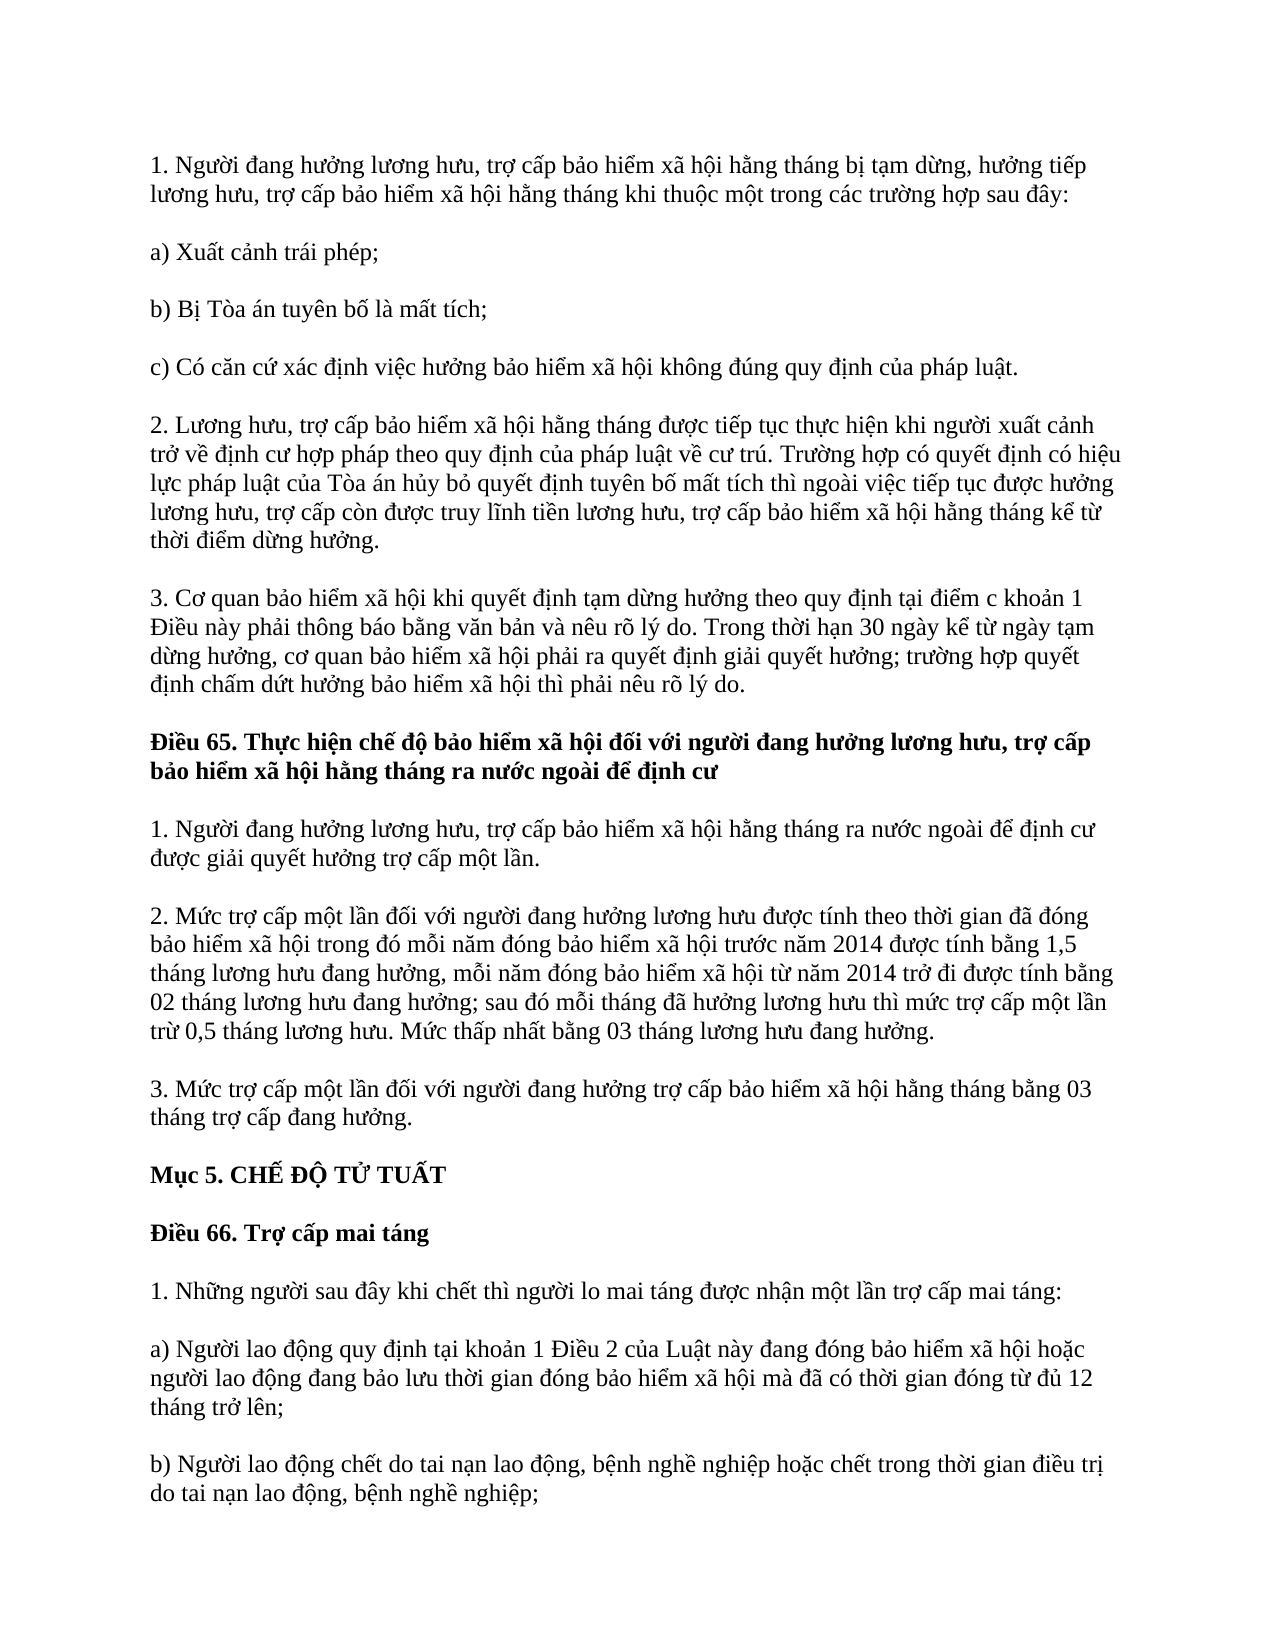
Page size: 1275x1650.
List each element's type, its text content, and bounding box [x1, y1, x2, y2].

text 1. Những người sau đây khi chết thì người lo mai táng được nhận một lần trợ cấp mai táng: [150, 1276, 1125, 1305]
text b) Người lao động chết do tai nạn lao động, bệnh nghề nghiệp hoặc chết trong thời gian điều trị do tai nạn lao động, bệnh nghề nghiệp; [150, 1449, 1125, 1507]
text 3. Mức trợ cấp một lần đối với người đang hưởng trợ cấp bảo hiểm xã hội hằng tháng bằng 03 tháng trợ cấp đang hưởng. [150, 1074, 1125, 1131]
text 3. Cơ quan bảo hiểm xã hội khi quyết định tạm dừng hưởng theo quy định tại điểm c khoản 1 Điều này phải thông báo bằng văn bản và nêu rõ lý do. Trong thời hạn 30 ngày kể từ ngày tạm dừng hưởng, cơ quan bảo hiểm xã hội phải ra quyết định giải quyết hưởng; trường hợp quyết định chấm dứt hưởng bảo hiểm xã hội thì phải nêu rõ lý do. [150, 583, 1125, 698]
text Điều 66. Trợ cấp mai táng [150, 1218, 1125, 1247]
text Mục 5. CHẾ ĐỘ TỬ TUẤT [150, 1160, 1125, 1189]
text a) Xuất cảnh trái phép; [150, 237, 1125, 265]
text 1. Người đang hưởng lương hưu, trợ cấp bảo hiểm xã hội hằng tháng ra nước ngoài để định cư được giải quyết hưởng trợ cấp một lần. [150, 814, 1125, 872]
text Điều 65. Thực hiện chế độ bảo hiểm xã hội đối với người đang hưởng lương hưu, trợ cấp bảo hiểm xã hội hằng tháng ra nước ngoài để định cư [150, 727, 1125, 785]
text 1. Người đang hưởng lương hưu, trợ cấp bảo hiểm xã hội hằng tháng bị tạm dừng, hưởng tiếp lương hưu, trợ cấp bảo hiểm xã hội hằng tháng khi thuộc một trong các trường hợp sau đây: [150, 150, 1125, 207]
text 2. Lương hưu, trợ cấp bảo hiểm xã hội hằng tháng được tiếp tục thực hiện khi người xuất cảnh trở về định cư hợp pháp theo quy định của pháp luật về cư trú. Trường hợp có quyết định có hiệu lực pháp luật của Tòa án hủy bỏ quyết định tuyên bố mất tích thì ngoài việc tiếp tục được hưởng lương hưu, trợ cấp còn được truy lĩnh tiền lương hưu, trợ cấp bảo hiểm xã hội hằng tháng kể từ thời điểm dừng hưởng. [150, 410, 1125, 554]
text c) Có căn cứ xác định việc hưởng bảo hiểm xã hội không đúng quy định của pháp luật. [150, 352, 1125, 381]
text 2. Mức trợ cấp một lần đối với người đang hưởng lương hưu được tính theo thời gian đã đóng bảo hiểm xã hội trong đó mỗi năm đóng bảo hiểm xã hội trước năm 2014 được tính bằng 1,5 tháng lương hưu đang hưởng, mỗi năm đóng bảo hiểm xã hội từ năm 2014 trở đi được tính bằng 02 tháng lương hưu đang hưởng; sau đó mỗi tháng đã hưởng lương hưu thì mức trợ cấp một lần trừ 0,5 tháng lương hưu. Mức thấp nhất bằng 03 tháng lương hưu đang hưởng. [150, 901, 1125, 1044]
text a) Người lao động quy định tại khoản 1 Điều 2 của Luật này đang đóng bảo hiểm xã hội hoặc người lao động đang bảo lưu thời gian đóng bảo hiểm xã hội mà đã có thời gian đóng từ đủ 12 tháng trở lên; [150, 1334, 1125, 1420]
text b) Bị Tòa án tuyên bố là mất tích; [150, 294, 1125, 323]
